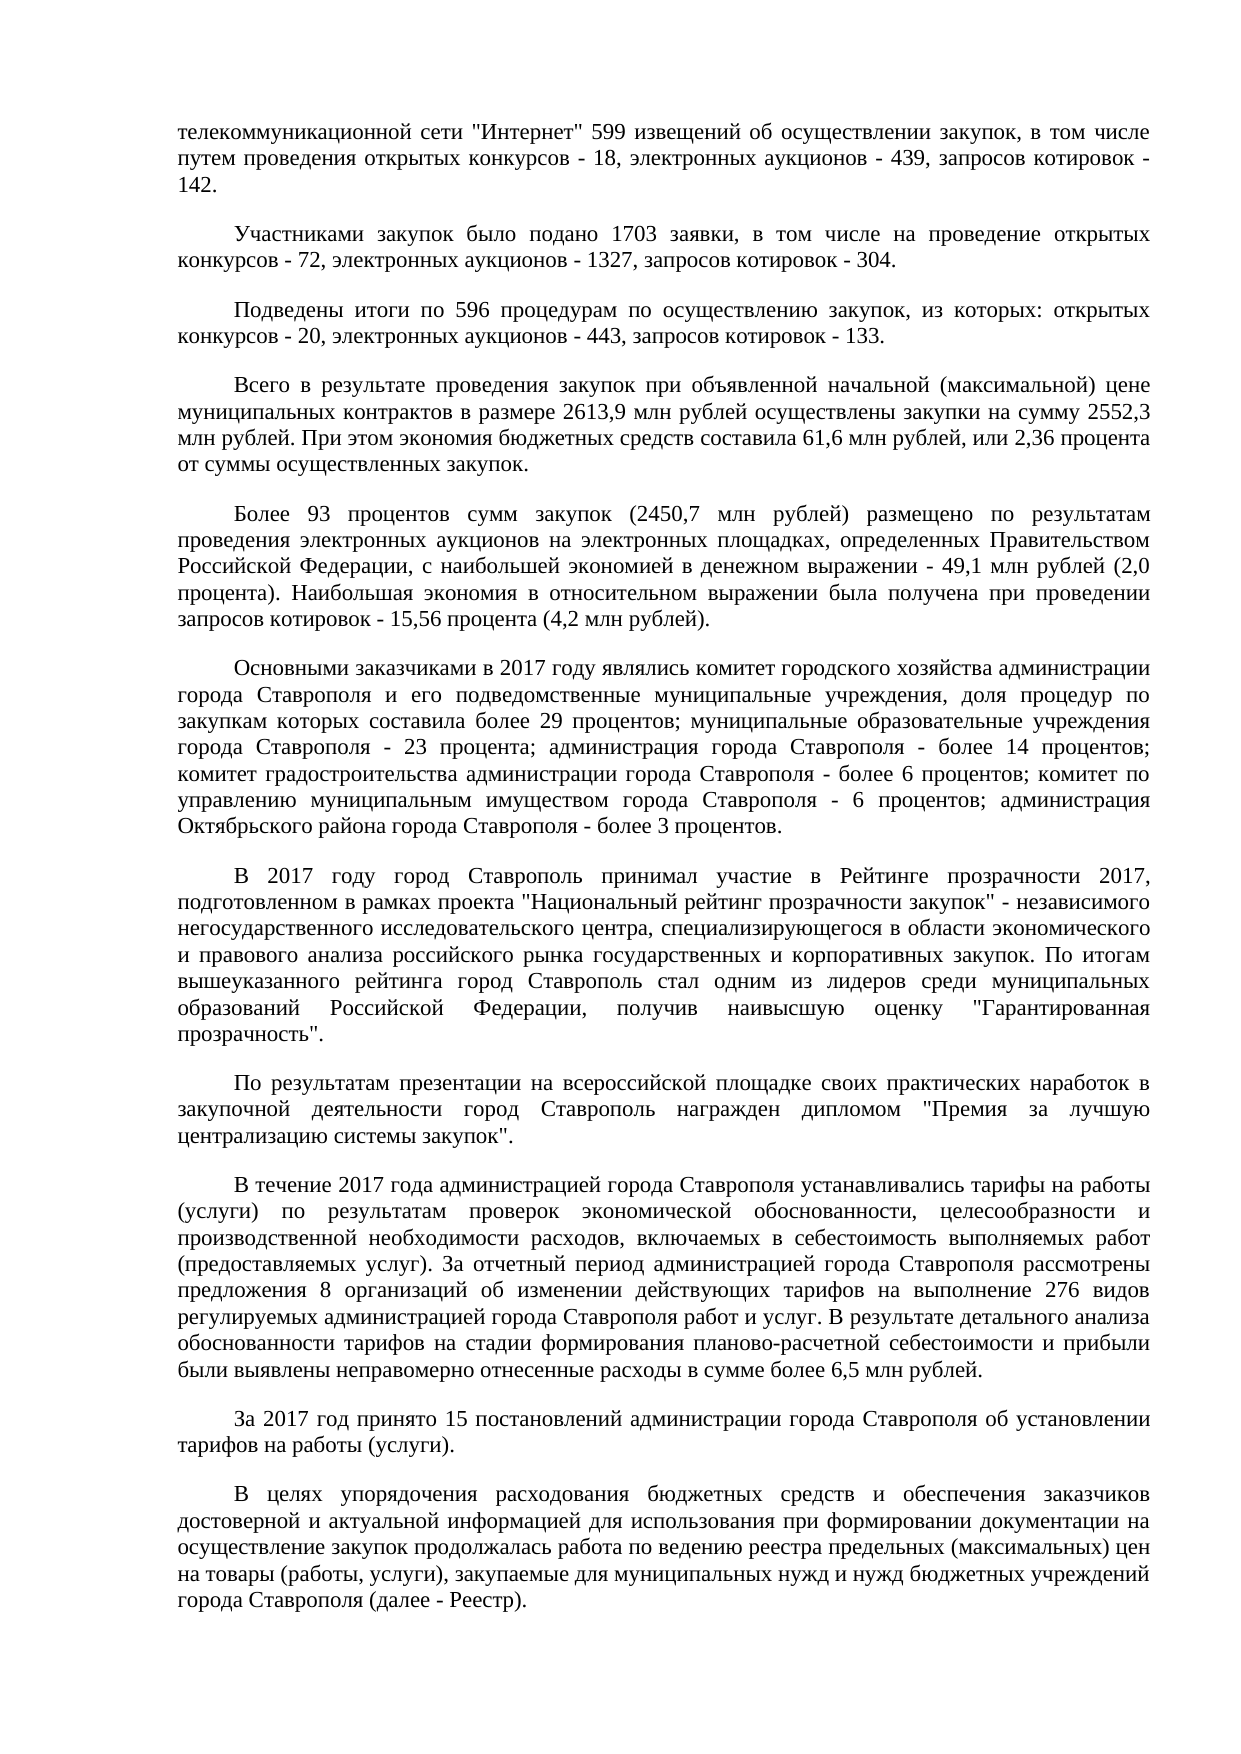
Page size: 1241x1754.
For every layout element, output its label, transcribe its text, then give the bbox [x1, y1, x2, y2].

text Подведены итоги по 596 процедурам по осуществлению закупок, из которых: открытых конкурсов - 20, электронных аукционов - 443, запросов котировок - 133. [177, 296, 1152, 348]
text Основными заказчиками в 2017 году являлись комитет городского хозяйства администрации города Ставрополя и его подведомственные муниципальные учреждения, доля процедур по закупкам которых составила более 29 процентов; муниципальные образовательные учреждения города Ставрополя - 23 процента; администрация города Ставрополя - более 14 процентов; комитет градостроительства администрации города Ставрополя - более 6 процентов; комитет по управлению муниципальным имуществом города Ставрополя - 6 процентов; администрация Октябрьского района города Ставрополя - более 3 процентов. [177, 654, 1152, 839]
text В течение 2017 года администрацией города Ставрополя устанавливались тарифы на работы (услуги) по результатам проверок экономической обоснованности, целесообразности и производственной необходимости расходов, включаемых в себестоимость выполняемых работ (предоставляемых услуг). За отчетный период администрацией города Ставрополя рассмотрены предложения 8 организаций об изменении действующих тарифов на выполнение 276 видов регулируемых администрацией города Ставрополя работ и услуг. В результате детального анализа обоснованности тарифов на стадии формирования планово-расчетной себестоимости и прибыли были выявлены неправомерно отнесенные расходы в сумме более 6,5 млн рублей. [177, 1171, 1152, 1382]
text Всего в результате проведения закупок при объявленной начальной (максимальной) цене муниципальных контрактов в размере 2613,9 млн рублей осуществлены закупки на сумму 2552,3 млн рублей. При этом экономия бюджетных средств составила 61,6 млн рублей, или 2,36 процента от суммы осуществленных закупок. [177, 371, 1152, 477]
text Участниками закупок было подано 1703 заявки, в том числе на проведение открытых конкурсов - 72, электронных аукционов - 1327, запросов котировок - 304. [177, 220, 1152, 273]
text В 2017 году город Ставрополь принимал участие в Рейтинге прозрачности 2017, подготовленном в рамках проекта "Национальный рейтинг прозрачности закупок" - независимого негосударственного исследовательского центра, специализирующегося в области экономического и правового анализа российского рынка государственных и корпоративных закупок. По итогам вышеуказанного рейтинга город Ставрополь стал одним из лидеров среди муниципальных образований Российской Федерации, получив наивысшую оценку "Гарантированная прозрачность". [177, 862, 1152, 1046]
text По результатам презентации на всероссийской площадке своих практических наработок в закупочной деятельности город Ставрополь награжден дипломом "Премия за лучшую централизацию системы закупок". [177, 1069, 1152, 1148]
text За 2017 год принято 15 постановлений администрации города Ставрополя об установлении тарифов на работы (услуги). [177, 1405, 1152, 1458]
text Более 93 процентов сумм закупок (2450,7 млн рублей) размещено по результатам проведения электронных аукционов на электронных площадках, определенных Правительством Российской Федерации, с наибольшей экономией в денежном выражении - 49,1 млн рублей (2,0 процента). Наибольшая экономия в относительном выражении была получена при проведении запросов котировок - 15,56 процента (4,2 млн рублей). [177, 500, 1152, 631]
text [177, 118, 1152, 197]
text В целях упорядочения расходования бюджетных средств и обеспечения заказчиков достоверной и актуальной информацией для использования при формировании документации на осуществление закупок продолжалась работа по ведению реестра предельных (максимальных) цен на товары (работы, услуги), закупаемые для муниципальных нужд и нужд бюджетных учреждений города Ставрополя (далее - Реестр). [177, 1481, 1152, 1612]
